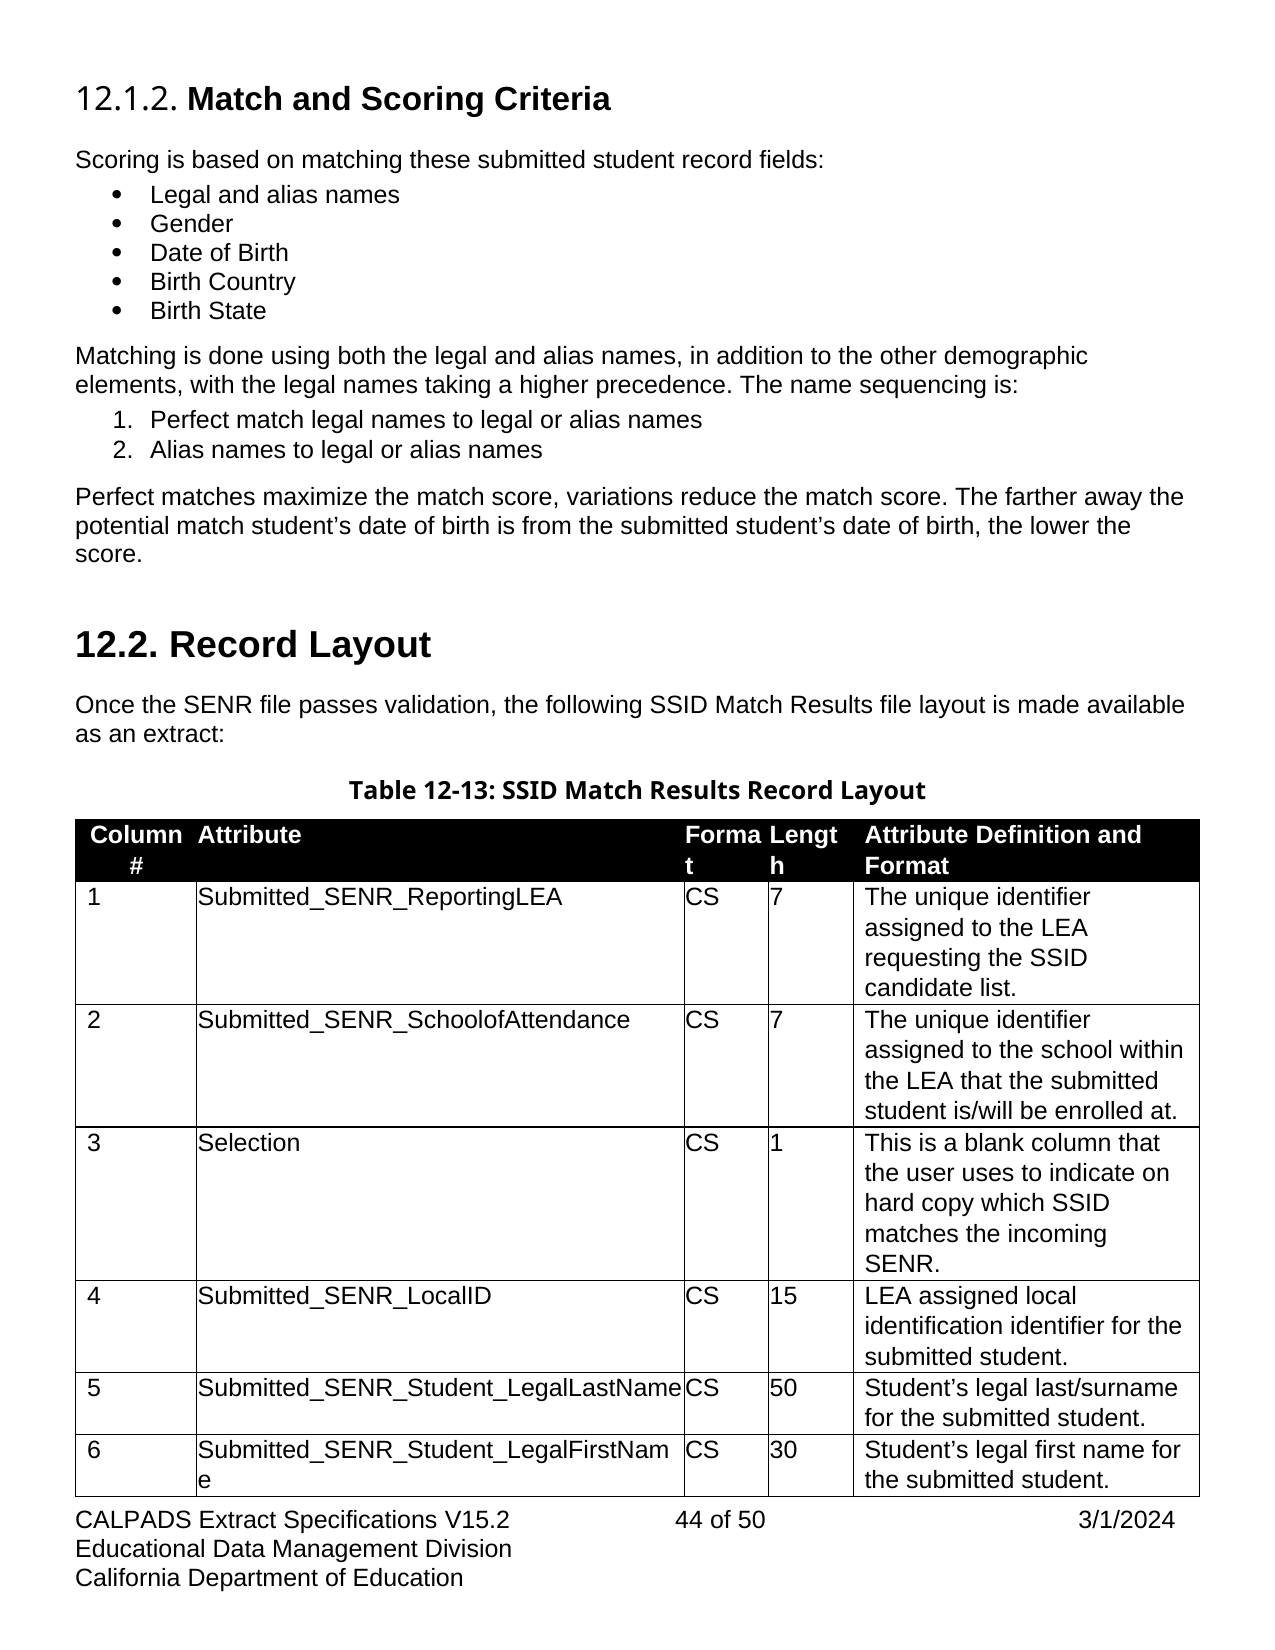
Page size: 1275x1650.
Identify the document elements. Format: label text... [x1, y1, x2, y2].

table_cell 3 [76, 1128, 196, 1279]
list Legal and alias names [112, 180, 1200, 209]
table_cell 6 [76, 1435, 196, 1496]
text Scoring is based on matching these submitted student record fields: [75, 145, 1200, 174]
list Date of Birth [112, 238, 1200, 267]
subtitle Record Layout [75, 622, 1200, 665]
table_cell 15 [769, 1281, 853, 1372]
table_cell Submitted_SENR_Student_LegalLastName [197, 1373, 684, 1434]
table_cell CS [685, 1435, 768, 1496]
table_cell Student’s legal first name for the submitted student. [854, 1435, 1199, 1496]
table_cell 50 [769, 1373, 853, 1434]
table_cell CS [685, 1128, 768, 1279]
table_cell Selection [197, 1128, 684, 1279]
table_cell CS [685, 1373, 768, 1434]
table_header Length [769, 820, 853, 881]
table_cell 7 [769, 1005, 853, 1126]
table_header Format [685, 820, 768, 881]
table_header Attribute Definition and Format [854, 820, 1199, 881]
list Perfect match legal names to legal or alias names [112, 405, 1200, 434]
table_cell The unique identifier assigned to the LEA requesting the SSID candidate list. [854, 882, 1199, 1004]
table_cell CS [685, 882, 768, 1004]
table_cell 30 [769, 1435, 853, 1496]
table_cell Submitted_SENR_Student_LegalFirstName [197, 1435, 684, 1496]
table_cell 1 [769, 1128, 853, 1279]
table_cell Submitted_SENR_SchoolofAttendance [197, 1005, 684, 1126]
list Birth Country [112, 267, 1200, 296]
subtitle Match and Scoring Criteria [75, 75, 1200, 120]
table_cell 2 [76, 1005, 196, 1126]
text Once the SENR file passes validation, the following SSID Match Results file layout is made available as an extract: [75, 690, 1200, 748]
table_cell CS [685, 1005, 768, 1126]
text Perfect matches maximize the match score, variations reduce the match score. The farther away the potential match student’s date of birth is from the submitted student’s date of birth, the lower the score. [75, 482, 1200, 568]
table_cell 4 [76, 1281, 196, 1372]
list Alias names to legal or alias names [112, 435, 1200, 464]
table_cell LEA assigned local identification identifier for the submitted student. [854, 1281, 1199, 1372]
list Birth State [112, 296, 1200, 325]
table_cell The unique identifier assigned to the school within the LEA that the submitted student is/will be enrolled at. [854, 1005, 1199, 1126]
table_cell Submitted_SENR_LocalID [197, 1281, 684, 1372]
table_cell 7 [769, 882, 853, 1004]
table_cell Submitted_SENR_ReportingLEA [197, 882, 684, 1004]
table_cell 5 [76, 1373, 196, 1434]
table_header Attribute [197, 820, 684, 881]
text Matching is done using both the legal and alias names, in addition to the other demographic elements, with the legal names taking a higher precedence. The name sequencing is: [75, 341, 1200, 399]
table_cell This is a blank column that the user uses to indicate on hard copy which SSID matches the incoming SENR. [854, 1128, 1199, 1279]
table_cell CS [685, 1281, 768, 1372]
list Gender [112, 209, 1200, 238]
table_header Column# [76, 820, 196, 881]
table_cell Student’s legal last/surname for the submitted student. [854, 1373, 1199, 1434]
table_cell 1 [76, 882, 196, 1004]
